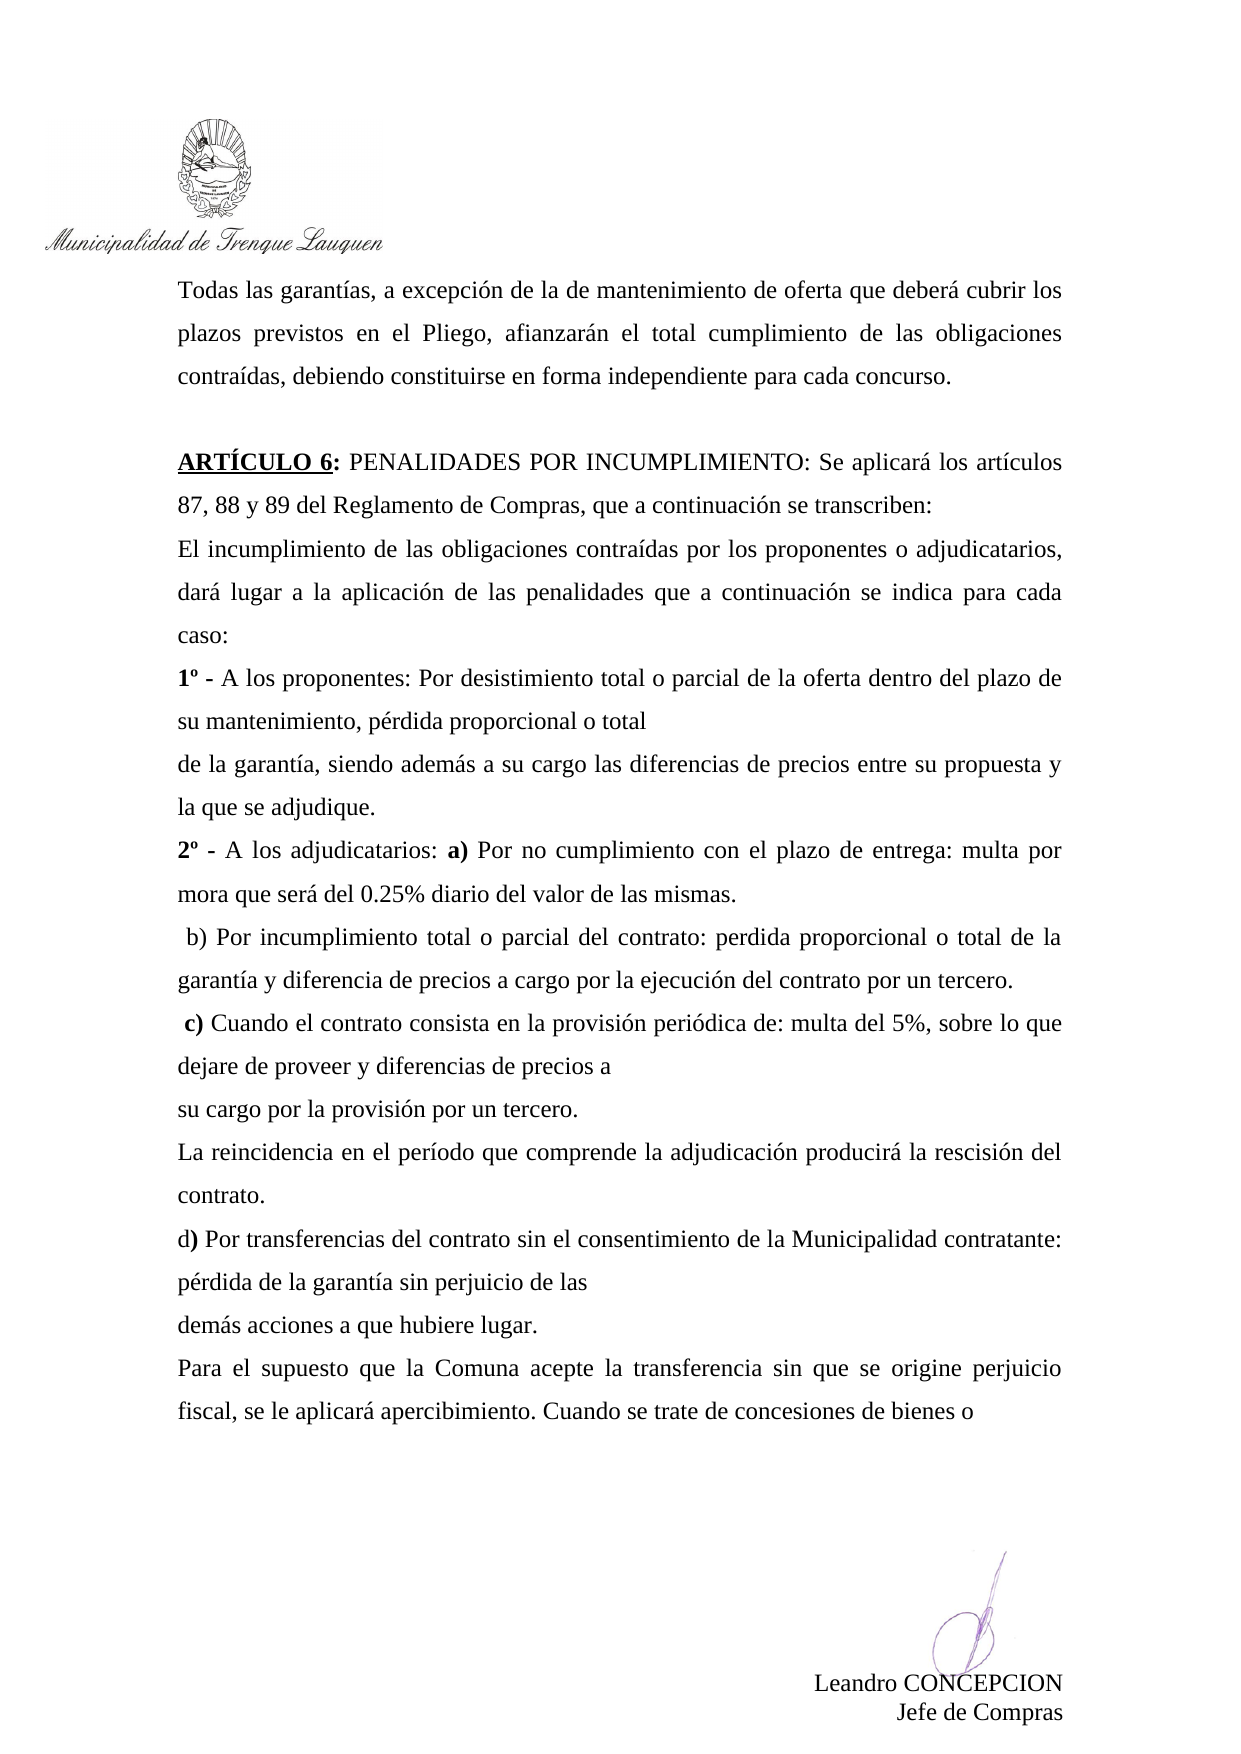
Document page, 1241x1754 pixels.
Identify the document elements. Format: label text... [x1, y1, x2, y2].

picture [910, 1545, 1046, 1694]
text ARTÍCULO 6: PENALIDADES POR INCUMPLIMIENTO: Se aplicará los artículos 87, 88 y 89 del Reglamento de Compras, que a continuación se transcriben: [177, 447, 1063, 519]
text Todas las garantías, a excepción de la de mantenimiento de oferta que deberá cubrir los plazos previstos en el Pliego, afianzarán el total cumplimiento de las obligaciones contraídas, debiendo constituirse en forma independiente para cada concurso. [177, 275, 1063, 390]
text de la garantía, siendo además a su cargo las diferencias de precios entre su propuesta y la que se adjudique. [177, 749, 1063, 821]
text 2º - A los adjudicatarios: a) Por no cumplimiento con el plazo de entrega: multa por mora que será del 0.25% diario del valor de las mismas. [177, 836, 1063, 907]
text b) Por incumplimiento total o parcial del contrato: perdida proporcional o total de la garantía y diferencia de precios a cargo por la ejecución del contrato por un tercero. [177, 922, 1063, 994]
text demás acciones a que hubiere lugar. [177, 1310, 1063, 1339]
picture [45, 119, 383, 254]
text Para el supuesto que la Comuna acepte la transferencia sin que se origine perjuicio fiscal, se le aplicará apercibimiento. Cuando se trate de concesiones de bienes o [177, 1353, 1063, 1425]
text d) Por transferencias del contrato sin el consentimiento de la Municipalidad contratante: pérdida de la garantía sin perjuicio de las [177, 1224, 1063, 1296]
text La reincidencia en el período que comprende la adjudicación producirá la rescisión del contrato. [177, 1137, 1063, 1209]
text c) Cuando el contrato consista en la provisión periódica de: multa del 5%, sobre lo que dejare de proveer y diferencias de precios a [177, 1008, 1063, 1080]
text su cargo por la provisión por un tercero. [177, 1094, 1063, 1123]
text El incumplimiento de las obligaciones contraídas por los proponentes o adjudicatarios, dará lugar a la aplicación de las penalidades que a continuación se indica para cada caso: [177, 534, 1063, 649]
text 1º - A los proponentes: Por desistimiento total o parcial de la oferta dentro del plazo de su mantenimiento, pérdida proporcional o total [177, 663, 1063, 735]
